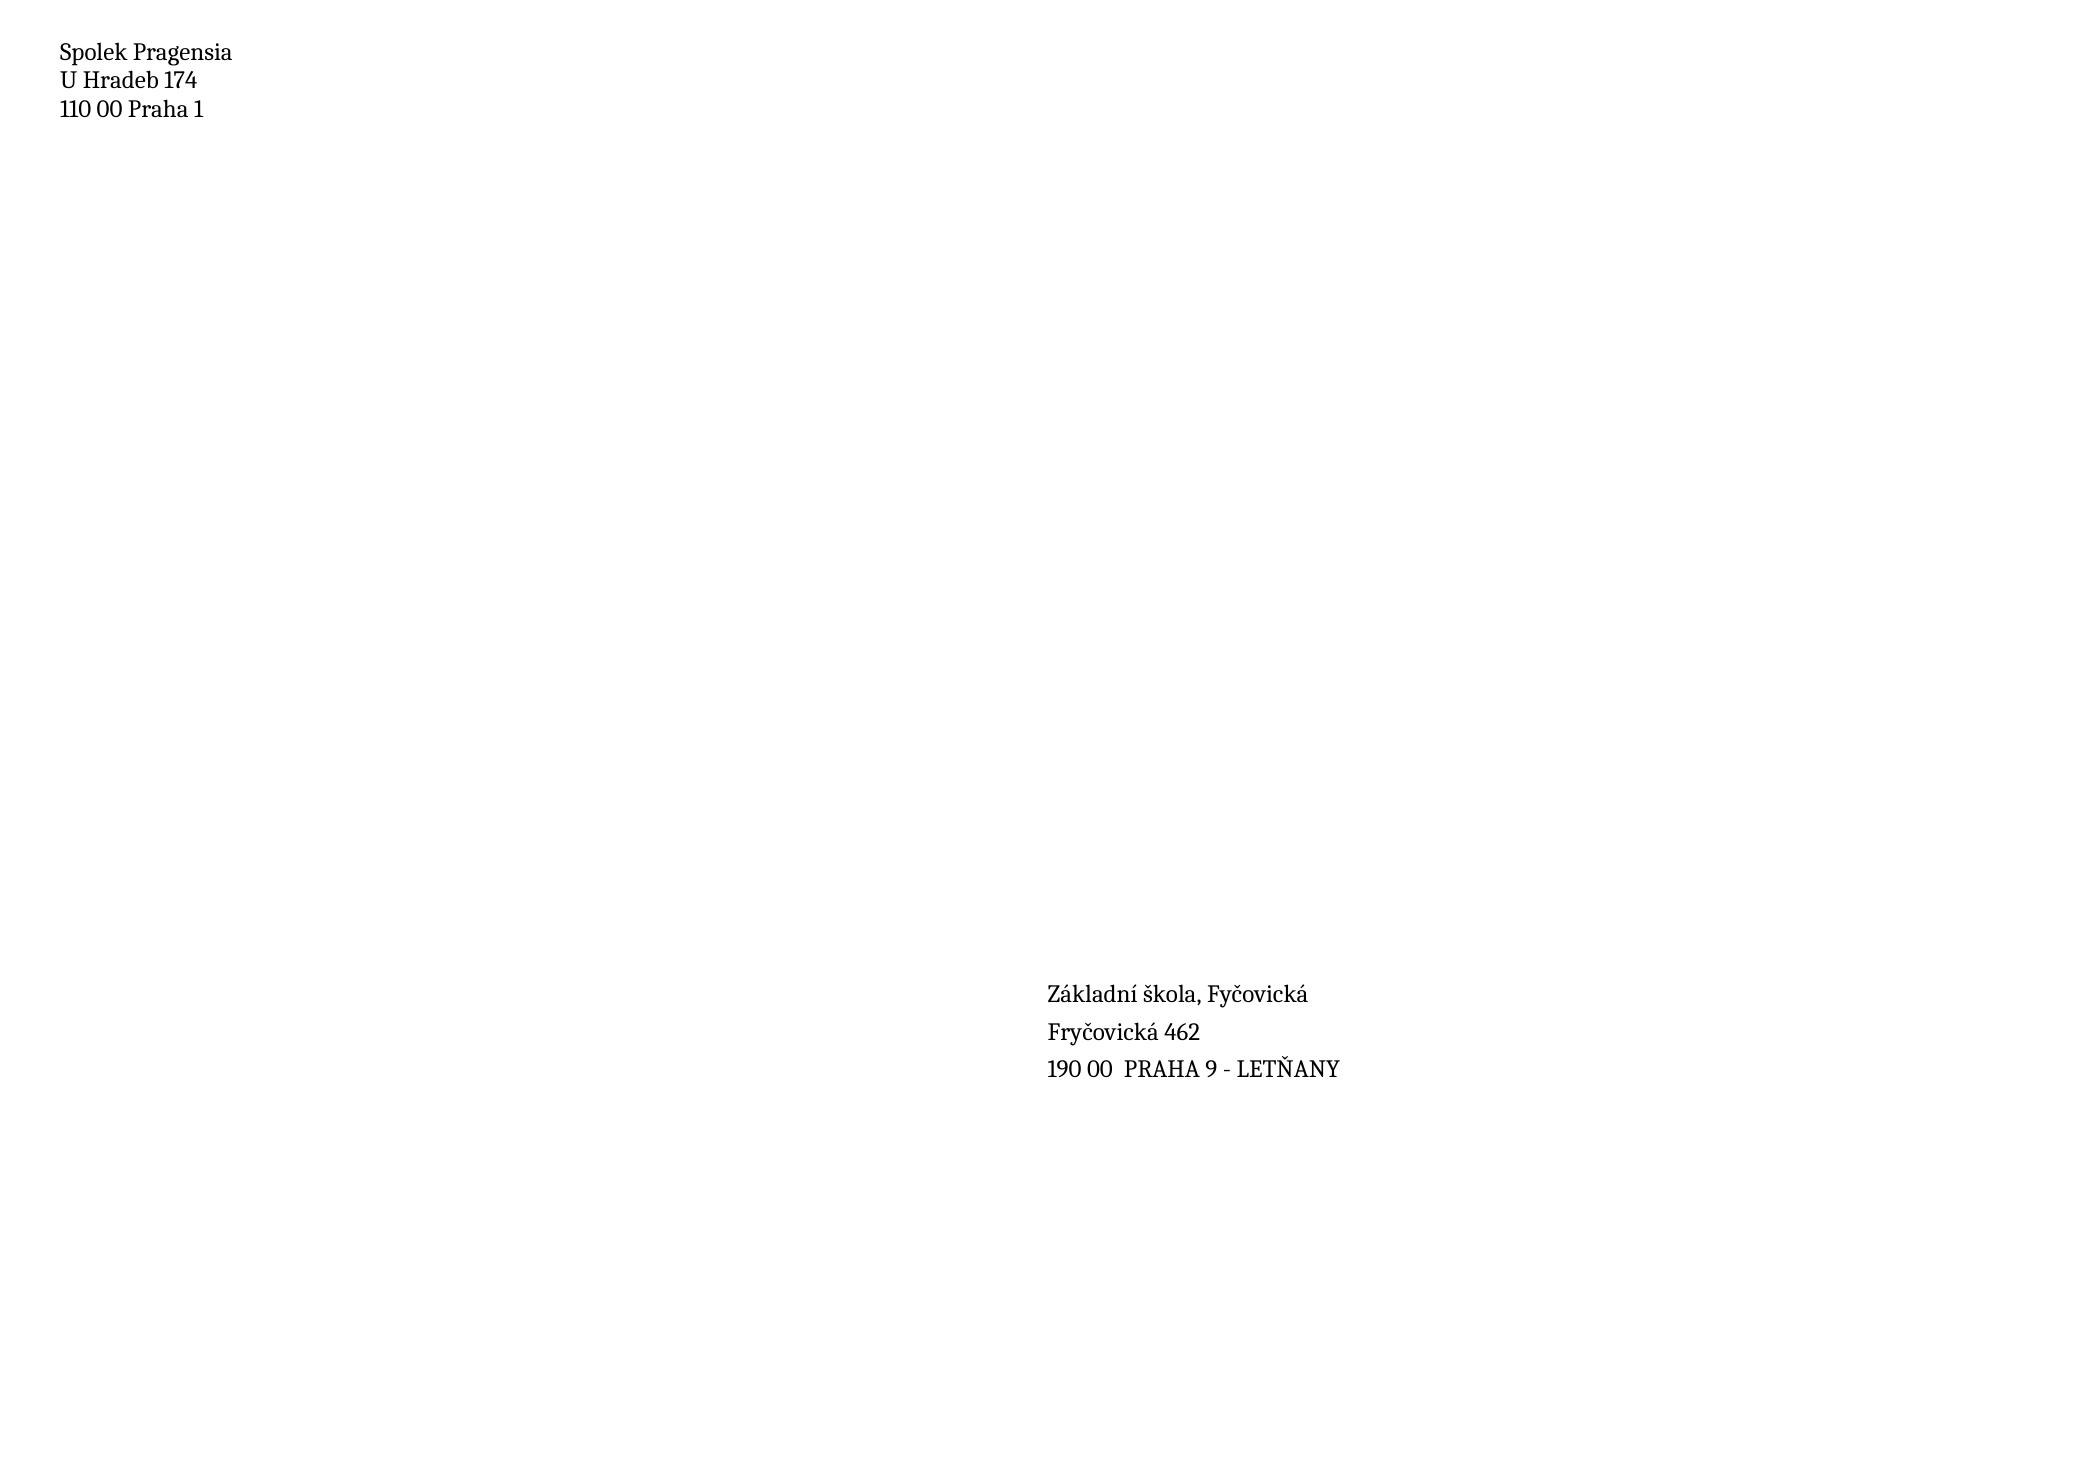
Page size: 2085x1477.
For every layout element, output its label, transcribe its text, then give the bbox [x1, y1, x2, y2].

text U Hradeb 174 [60, 66, 2010, 95]
text 110 00 Praha 1 [60, 95, 2010, 124]
text Spolek Pragensia [60, 37, 2010, 66]
